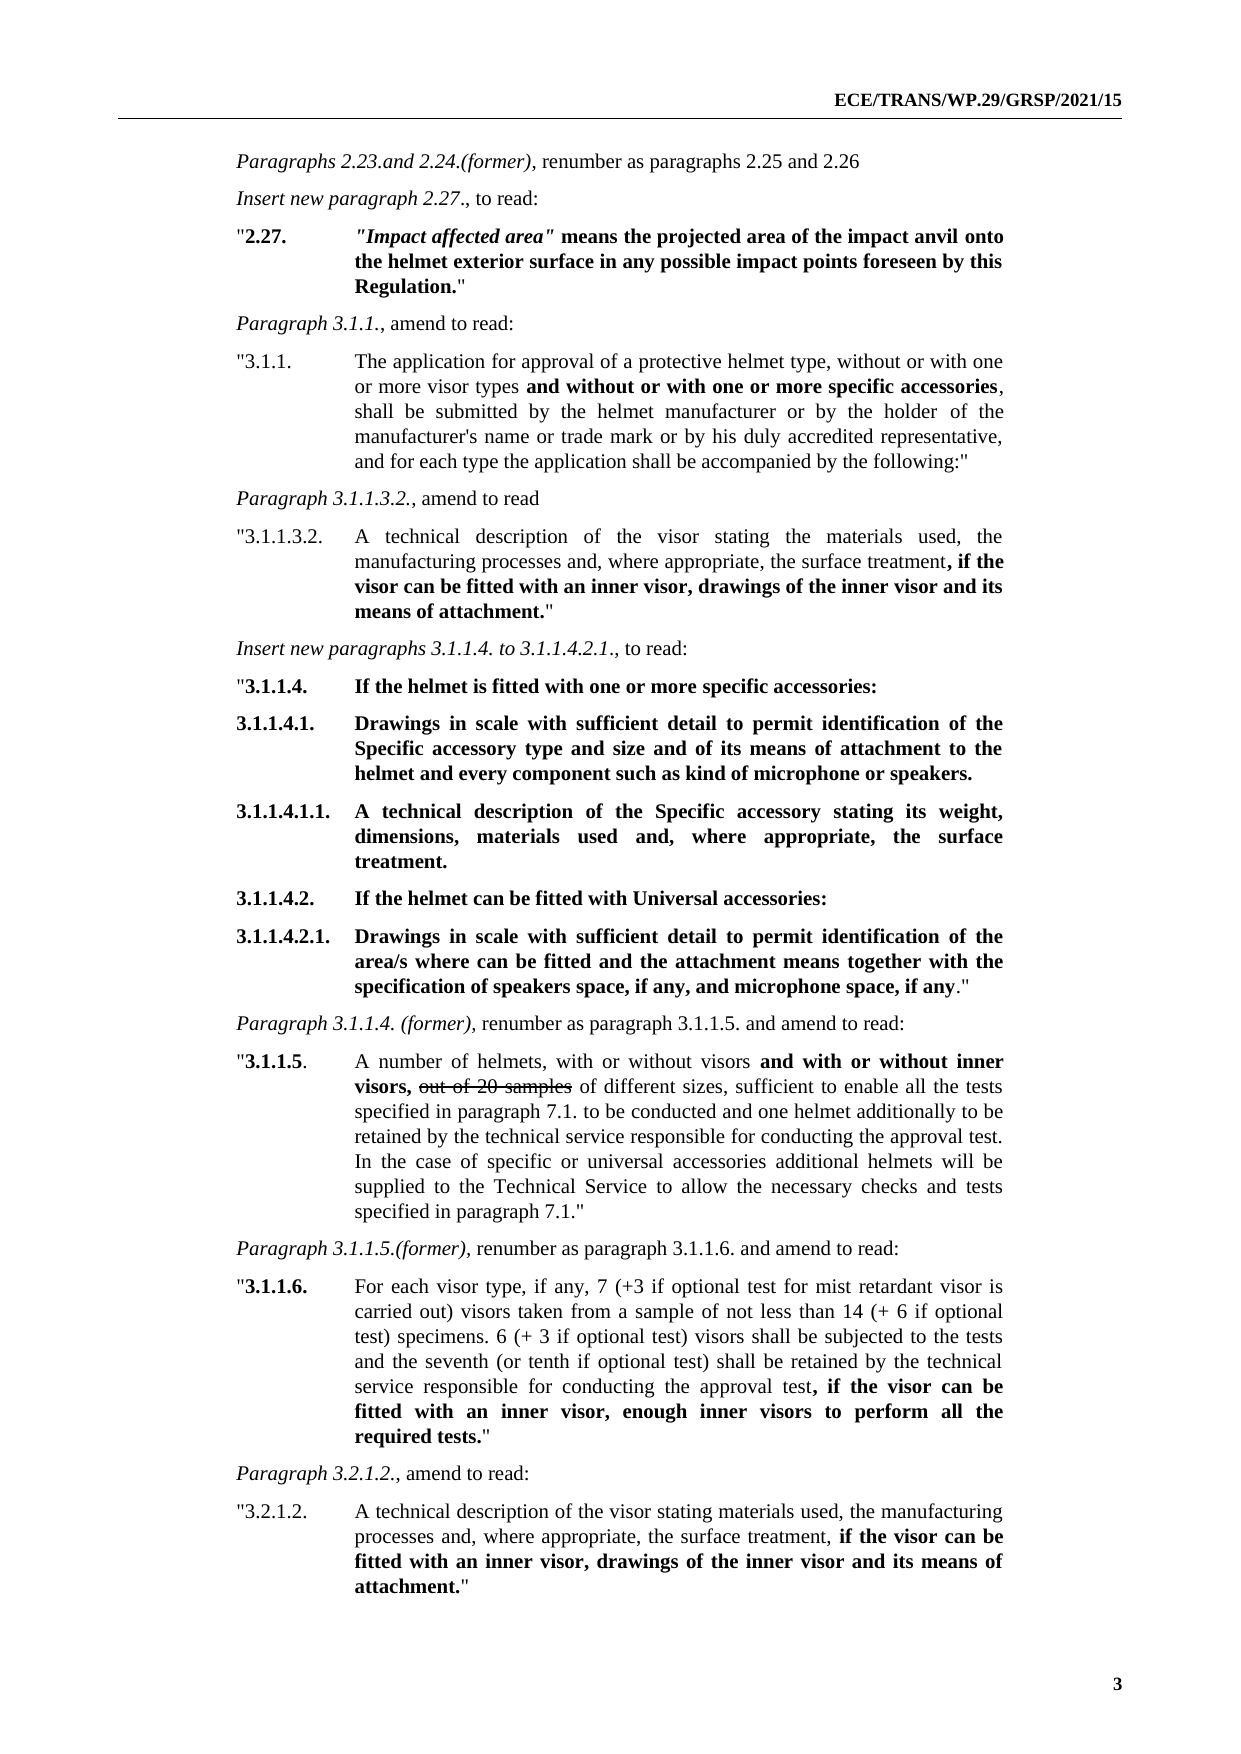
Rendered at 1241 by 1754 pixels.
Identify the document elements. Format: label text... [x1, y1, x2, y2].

text 3.1.1.4.1.1. A technical description of the Specific accessory stating its weight, dimensions, materials used and, where appropriate, the surface treatment. [236, 798, 1004, 873]
text Paragraph 3.1.1.4. (former), renumber as paragraph 3.1.1.5. and amend to read: [236, 1010, 1004, 1035]
text Paragraphs 2.23.and 2.24.(former), renumber as paragraphs 2.25 and 2.26 [236, 148, 1004, 173]
text 3.1.1.4.2. If the helmet can be fitted with Universal accessories: [236, 885, 1004, 910]
text Paragraph 3.2.1.2., amend to read: [236, 1460, 1004, 1485]
text Insert new paragraphs 3.1.1.4. to 3.1.1.4.2.1., to read: [236, 635, 1004, 660]
text "2.27. "Impact affected area" means the projected area of the impact anvil onto the helmet exterior surface in any possible impact points foreseen by this Regulation." [236, 223, 1004, 298]
text "3.1.1.3.2. A technical description of the visor stating the materials used, the manufacturing processes and, where appropriate, the surface treatment, if the visor can be fitted with an inner visor, drawings of the inner visor and its means of attachment." [236, 523, 1004, 623]
text "3.1.1. The application for approval of a protective helmet type, without or with one or more visor types and without or with one or more specific accessories, shall be submitted by the helmet manufacturer or by the holder of the manufacturer's name or trade mark or by his duly accredited representative, and for each type the application shall be accompanied by the following:" [236, 348, 1004, 473]
text Paragraph 3.1.1.5.(former), renumber as paragraph 3.1.1.6. and amend to read: [236, 1235, 1004, 1260]
text "3.1.1.4. If the helmet is fitted with one or more specific accessories: [236, 673, 1004, 698]
text Insert new paragraph 2.27., to read: [236, 185, 1004, 210]
text "3.1.1.6. For each visor type, if any, 7 (+3 if optional test for mist retardant visor is carried out) visors taken from a sample of not less than 14 (+ 6 if optional test) specimens. 6 (+ 3 if optional test) visors shall be subjected to the tests and the seventh (or tenth if optional test) shall be retained by the technical service responsible for conducting the approval test, if the visor can be fitted with an inner visor, enough inner visors to perform all the required tests." [236, 1273, 1004, 1448]
text "3.2.1.2. A technical description of the visor stating materials used, the manufacturing processes and, where appropriate, the surface treatment, if the visor can be fitted with an inner visor, drawings of the inner visor and its means of attachment." [236, 1498, 1004, 1598]
text Paragraph 3.1.1.3.2., amend to read [236, 485, 1004, 510]
text 3.1.1.4.2.1. Drawings in scale with sufficient detail to permit identification of the area/s where can be fitted and the attachment means together with the specification of speakers space, if any, and microphone space, if any." [236, 923, 1004, 998]
text Paragraph 3.1.1., amend to read: [236, 310, 1004, 335]
text 3.1.1.4.1. Drawings in scale with sufficient detail to permit identification of the Specific accessory type and size and of its means of attachment to the helmet and every component such as kind of microphone or speakers. [236, 710, 1004, 785]
text "3.1.1.5. A number of helmets, with or without visors and with or without inner visors, out of 20 samples of different sizes, sufficient to enable all the tests specified in paragraph 7.1. to be conducted and one helmet additionally to be retained by the technical service responsible for conducting the approval test. In the case of specific or universal accessories additional helmets will be supplied to the Technical Service to allow the necessary checks and tests specified in paragraph 7.1." [236, 1048, 1004, 1223]
